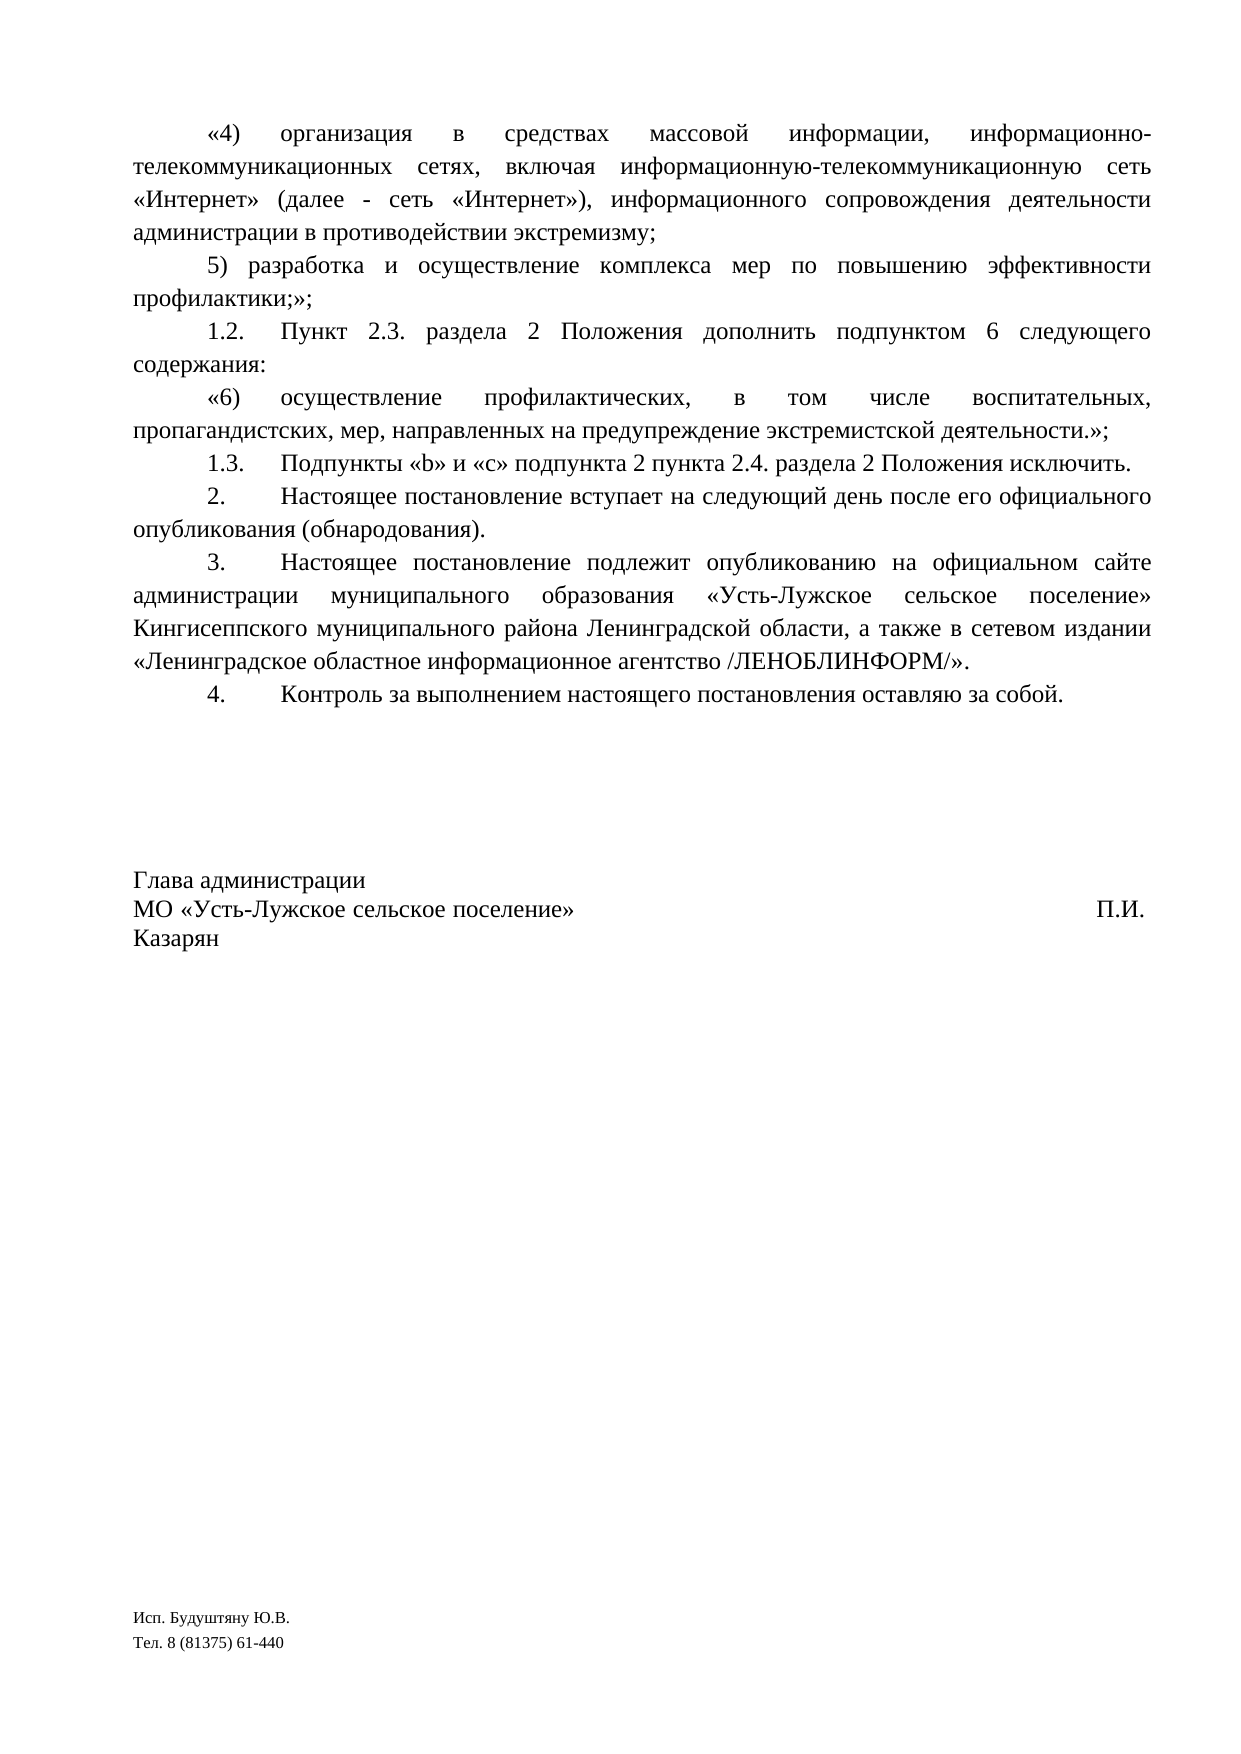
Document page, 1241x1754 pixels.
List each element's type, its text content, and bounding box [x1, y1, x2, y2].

list «4) организация в средствах массовой информации, информационно-телекоммуникационных сетях, включая информационную-телекоммуникационную сеть «Интернет» (далее - сеть «Интернет»), информационного сопровождения деятельности администрации в противодействии экстремизму; [133, 118, 1152, 246]
list Настоящее постановление подлежит опубликованию на официальном сайте администрации муниципального образования «Усть-Лужское сельское поселение» Кингисеппского муниципального района Ленинградской области, а также в сетевом издании «Ленинградское областное информационное агентство /ЛЕНОБЛИНФОРМ/». [133, 547, 1152, 675]
list Пункт 2.3. раздела 2 Положения дополнить подпунктом 6 следующего содержания: [133, 316, 1152, 378]
list 5) разработка и осуществление комплекса мер по повышению эффективности профилактики;»; [133, 250, 1152, 312]
text Тел. 8 (81375) 61-440 [133, 1627, 1152, 1652]
list Контроль за выполнением настоящего постановления оставляю за собой. [133, 679, 1152, 708]
text Глава администрации [133, 865, 1152, 894]
list Настоящее постановление вступает на следующий день после его официального опубликования (обнародования). [133, 481, 1152, 543]
text МО «Усть-Лужское сельское поселение» П.И. Казарян [133, 894, 1152, 952]
list Подпункты «b» и «c» подпункта 2 пункта 2.4. раздела 2 Положения исключить. [133, 448, 1152, 477]
text Исп. Будуштяну Ю.В. [133, 1602, 1152, 1627]
list «6) осуществление профилактических, в том числе воспитательных, пропагандистских, мер, направленных на предупреждение экстремистской деятельности.»; [133, 382, 1152, 444]
